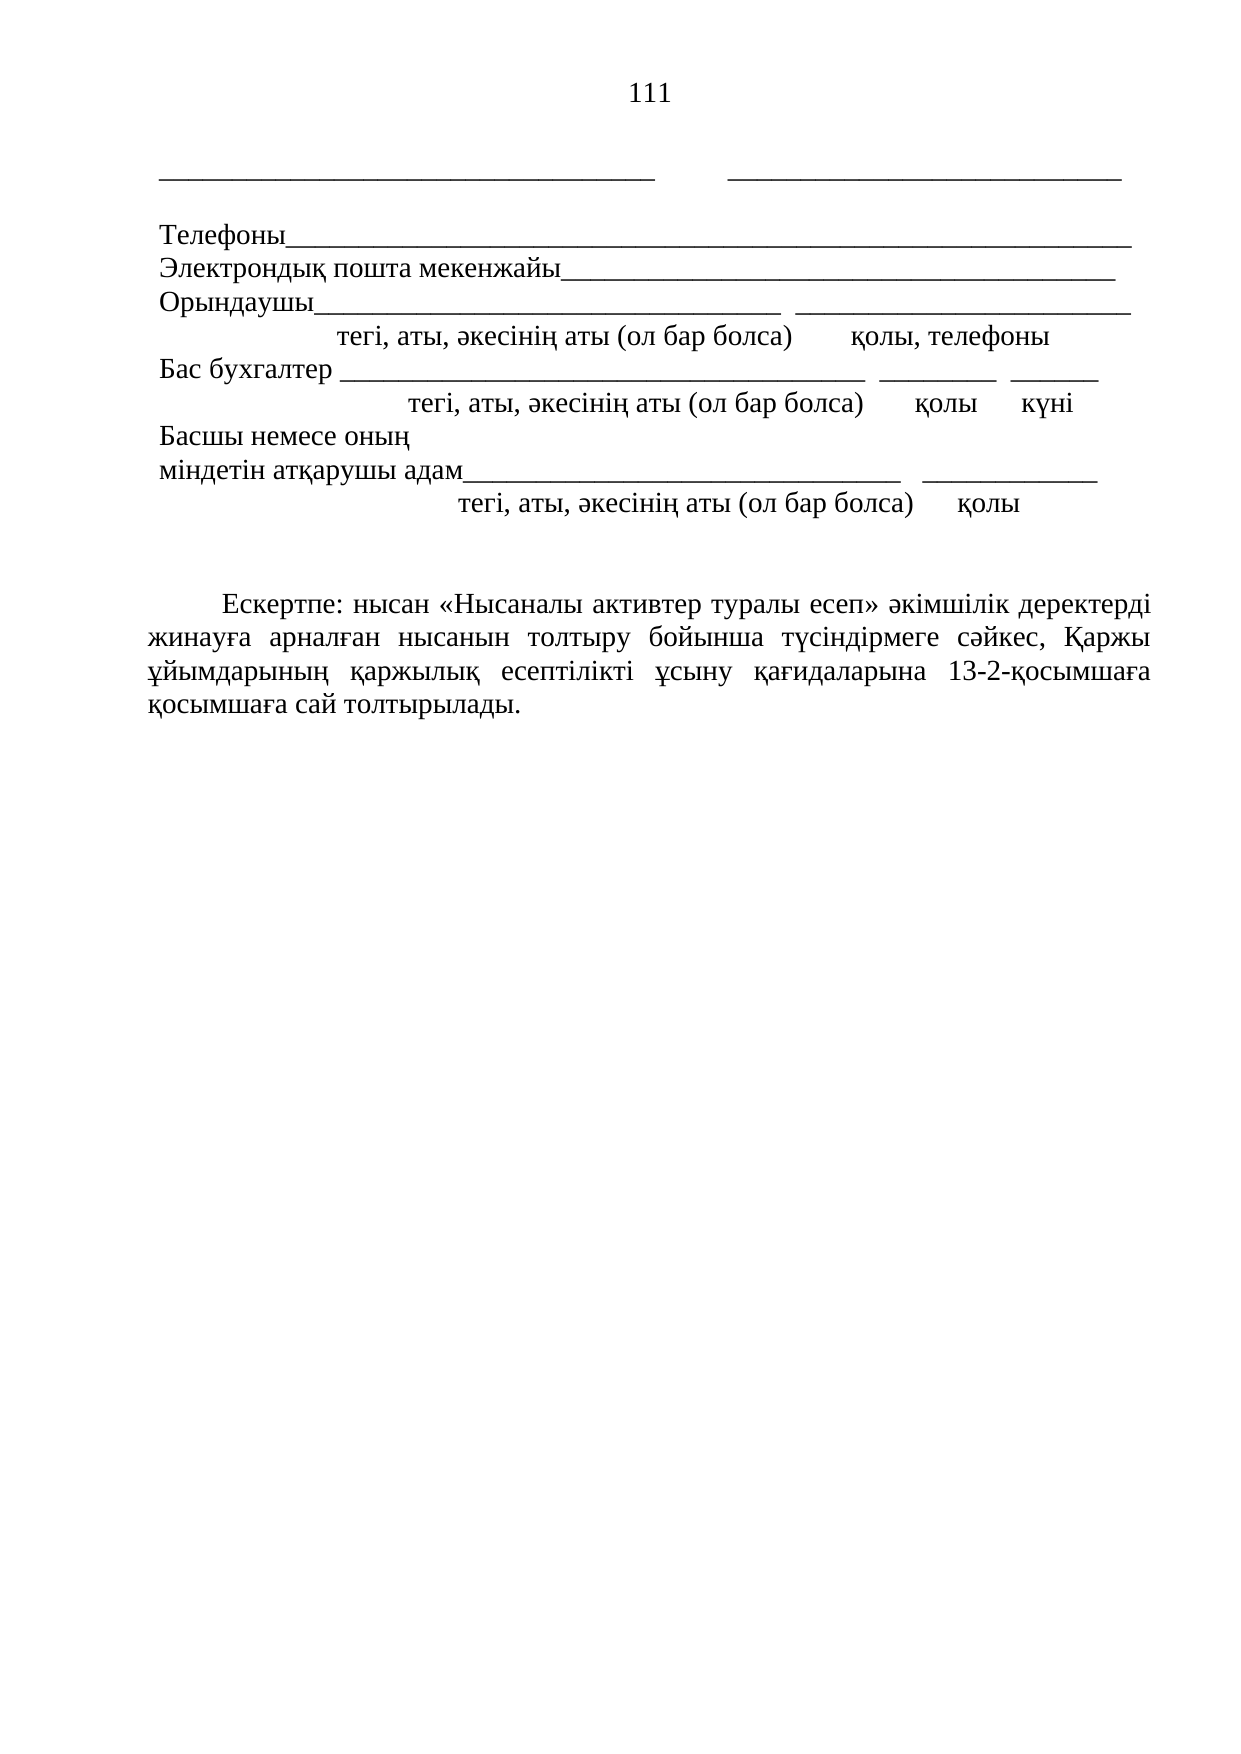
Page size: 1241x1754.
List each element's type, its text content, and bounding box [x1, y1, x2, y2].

text Ескертпе: нысан «Нысаналы активтер туралы есеп» әкімшілік деректерді жинауға арналған нысанын толтыру бойынша түсіндірмеге сәйкес, Қаржы ұйымдарының қаржылық есептілікті ұсыну қағидаларына 13-2-қосымшаға қосымшаға сай толтырылады. [148, 586, 1152, 720]
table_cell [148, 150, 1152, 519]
